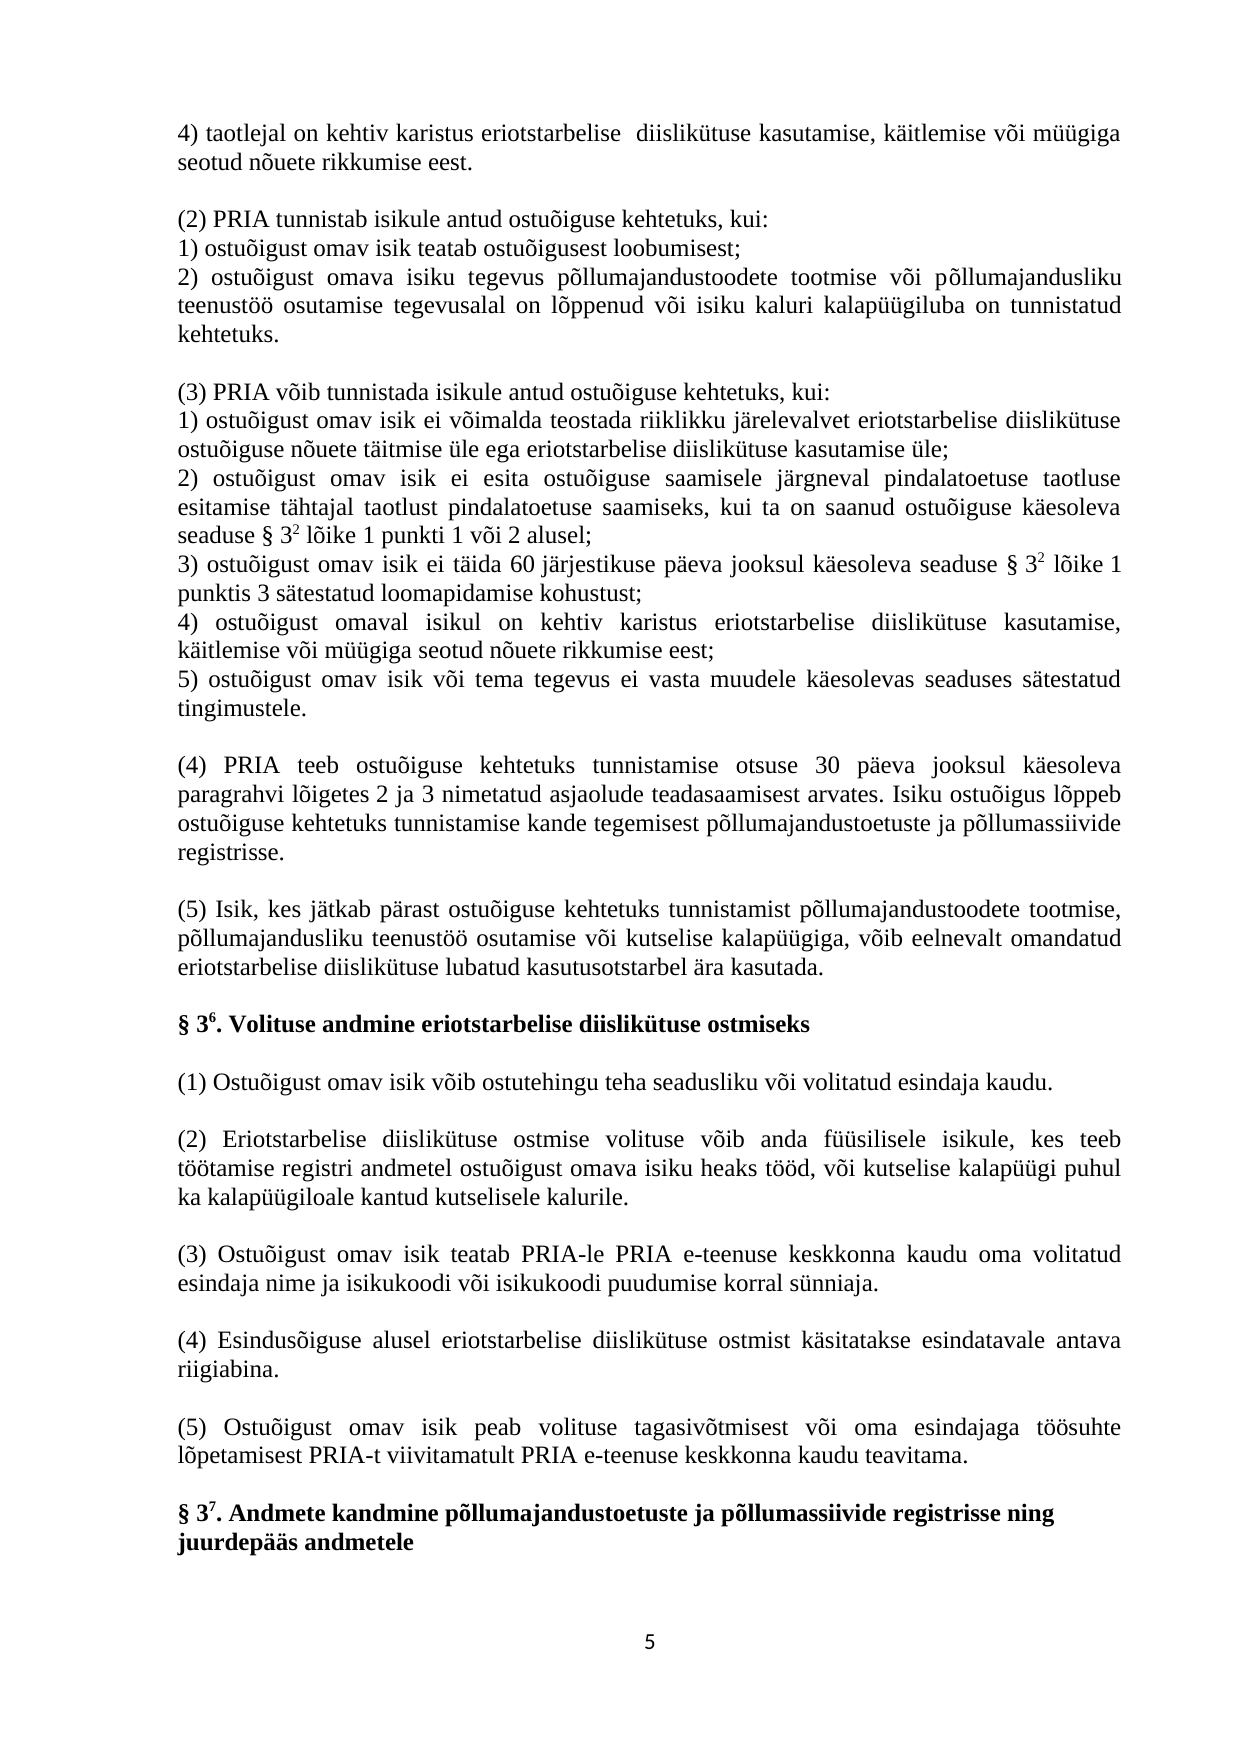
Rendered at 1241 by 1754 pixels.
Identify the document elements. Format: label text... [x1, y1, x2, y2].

text 5) ostuõigust omav isik või tema tegevus ei vasta muudele käesolevas seaduses sätestatud tingimustele. [177, 664, 1122, 722]
text (1) Ostuõigust omav isik võib ostutehingu teha seadusliku või volitatud esindaja kaudu. [177, 1067, 1122, 1096]
text (2) Eriotstarbelise diislikütuse ostmise volituse võib anda füüsilisele isikule, kes teeb töötamise registri andmetel ostuõigust omava isiku heaks tööd, või kutselise kalapüügi puhul ka kalapüügiloale kantud kutselisele kalurile. [177, 1124, 1122, 1211]
text 2) ostuõigust omava isiku tegevus põllumajandustoodete tootmise või põllumajandusliku teenustöö osutamise tegevusalal on lõppenud või isiku kaluri kalapüügiluba on tunnistatud kehtetuks. [177, 262, 1122, 348]
text § 37. Andmete kandmine põllumajandustoetuste ja põllumassiivide registrisse ning juurdepääs andmetele [177, 1498, 1122, 1556]
text (5) Isik, kes jätkab pärast ostuõiguse kehtetuks tunnistamist põllumajandustoodete tootmise, põllumajandusliku teenustöö osutamise või kutselise kalapüügiga, võib eelnevalt omandatud eriotstarbelise diislikütuse lubatud kasutusotstarbel ära kasutada. [177, 894, 1122, 981]
text (4) PRIA teeb ostuõiguse kehtetuks tunnistamise otsuse 30 päeva jooksul käesoleva paragrahvi lõigetes 2 ja 3 nimetatud asjaolude teadasaamisest arvates. Isiku ostuõigus lõppeb ostuõiguse kehtetuks tunnistamise kande tegemisest põllumajandustoetuste ja põllumassiivide registrisse. [177, 751, 1122, 866]
text 2) ostuõigust omav isik ei esita ostuõiguse saamisele järgneval pindalatoetuse taotluse esitamise tähtajal taotlust pindalatoetuse saamiseks, kui ta on saanud ostuõiguse käesoleva seaduse § 32 lõike 1 punkti 1 või 2 alusel; [177, 463, 1122, 549]
text § 36. Volituse andmine eriotstarbelise diislikütuse ostmiseks [177, 1009, 1122, 1038]
text 3) ostuõigust omav isik ei täida 60 järjestikuse päeva jooksul käesoleva seaduse § 32 lõike 1 punktis 3 sätestatud loomapidamise kohustust; [177, 549, 1122, 607]
text 4) taotlejal on kehtiv karistus eriotstarbelise diislikütuse kasutamise, käitlemise või müügiga seotud nõuete rikkumise eest. [177, 118, 1122, 176]
text (4) Esindusõiguse alusel eriotstarbelise diislikütuse ostmist käsitatakse esindatavale antava riigiabina. [177, 1326, 1122, 1383]
text (5) Ostuõigust omav isik peab volituse tagasivõtmisest või oma esindajaga töösuhte lõpetamisest PRIA-t viivitamatult PRIA e-teenuse keskkonna kaudu teavitama. [177, 1412, 1122, 1469]
text (3) PRIA võib tunnistada isikule antud ostuõiguse kehtetuks, kui: [177, 377, 1122, 406]
text 1) ostuõigust omav isik teatab ostuõigusest loobumisest; [177, 233, 1122, 262]
text (2) PRIA tunnistab isikule antud ostuõiguse kehtetuks, kui: [177, 204, 1122, 233]
text 1) ostuõigust omav isik ei võimalda teostada riiklikku järelevalvet eriotstarbelise diislikütuse ostuõiguse nõuete täitmise üle ega eriotstarbelise diislikütuse kasutamise üle; [177, 406, 1122, 463]
text (3) Ostuõigust omav isik teatab PRIA-le PRIA e-teenuse keskkonna kaudu oma volitatud esindaja nime ja isikukoodi või isikukoodi puudumise korral sünniaja. [177, 1239, 1122, 1297]
text 4) ostuõigust omaval isikul on kehtiv karistus eriotstarbelise diislikütuse kasutamise, käitlemise või müügiga seotud nõuete rikkumise eest; [177, 607, 1122, 664]
